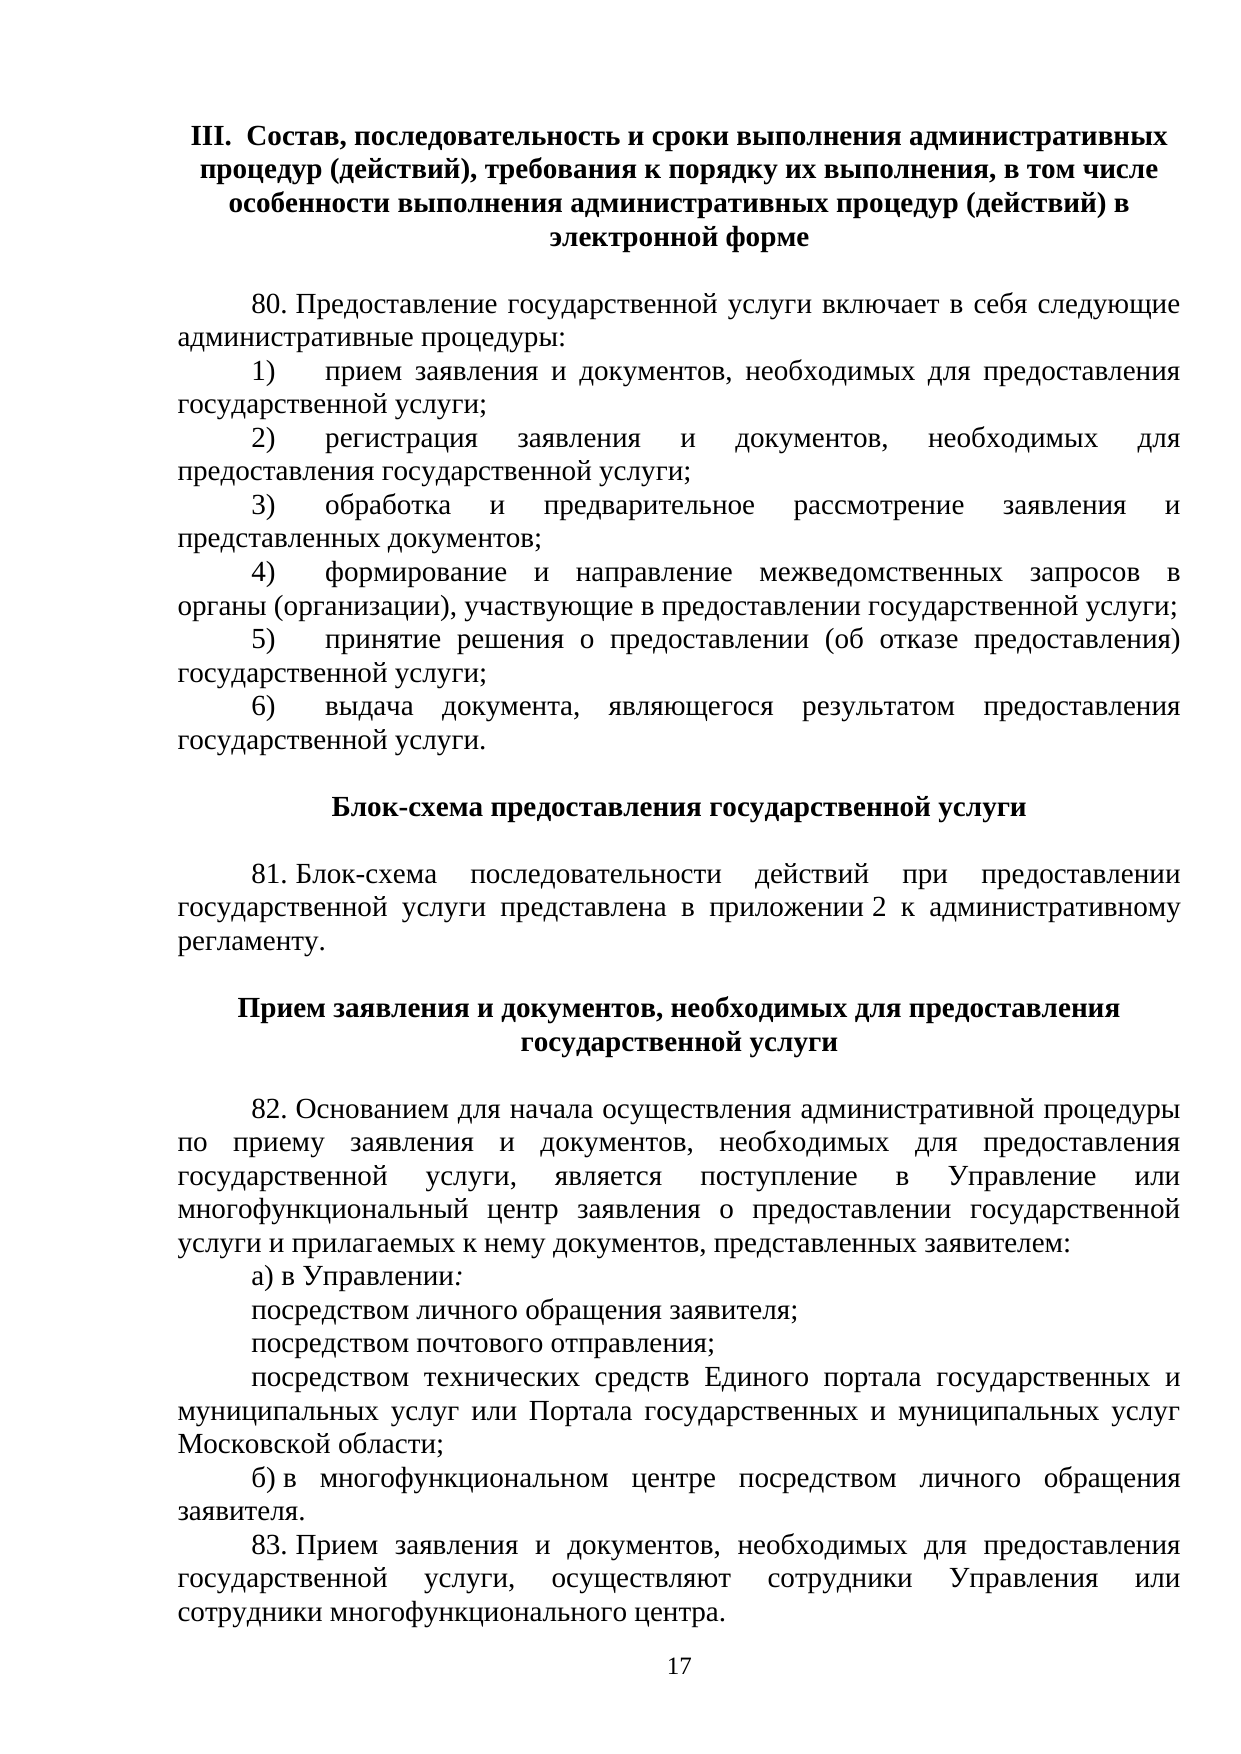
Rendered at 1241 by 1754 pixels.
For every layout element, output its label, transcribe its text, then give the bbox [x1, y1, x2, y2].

text посредством почтового отправления; [177, 1326, 1181, 1359]
list формирование и направление межведомственных запросов в органы (организации), участвующие в предоставлении государственной услуги; [177, 554, 1181, 621]
list Предоставление государственной услуги включает в себя следующие административные процедуры: [177, 286, 1181, 353]
list Основанием для начала осуществления административной процедуры по приему заявления и документов, необходимых для предоставления государственной услуги, является поступление в Управление или многофункциональный центр заявления о предоставлении государственной услуги и прилагаемых к нему документов, представленных заявителем: [177, 1091, 1181, 1258]
text б) в многофункциональном центре посредством личного обращения заявителя. [177, 1460, 1181, 1527]
text Прием заявления и документов, необходимых для предоставления государственной услуги [177, 990, 1181, 1057]
list прием заявления и документов, необходимых для предоставления государственной услуги; [177, 353, 1181, 420]
text III. Состав, последовательность и сроки выполнения административных процедур (действий), требования к порядку их выполнения, в том числе особенности выполнения административных процедур (действий) в электронной форме [177, 118, 1181, 252]
text а) в Управлении: [177, 1258, 1181, 1292]
list обработка и предварительное рассмотрение заявления и представленных документов; [177, 487, 1181, 554]
text посредством технических средств Единого портала государственных и муниципальных услуг или Портала государственных и муниципальных услуг Московской области; [177, 1359, 1181, 1460]
list Прием заявления и документов, необходимых для предоставления государственной услуги, осуществляют сотрудники Управления или сотрудники многофункционального центра. [177, 1527, 1181, 1627]
text Блок-схема предоставления государственной услуги [177, 789, 1181, 822]
list принятие решения о предоставлении (об отказе предоставления) государственной услуги; [177, 621, 1181, 688]
list регистрация заявления и документов, необходимых для предоставления государственной услуги; [177, 420, 1181, 487]
text посредством личного обращения заявителя; [177, 1292, 1181, 1326]
list Блок-схема последовательности действий при предоставлении государственной услуги представлена в приложении 2 к административному регламенту. [177, 856, 1181, 957]
list выдача документа, являющегося результатом предоставления государственной услуги. [177, 688, 1181, 755]
